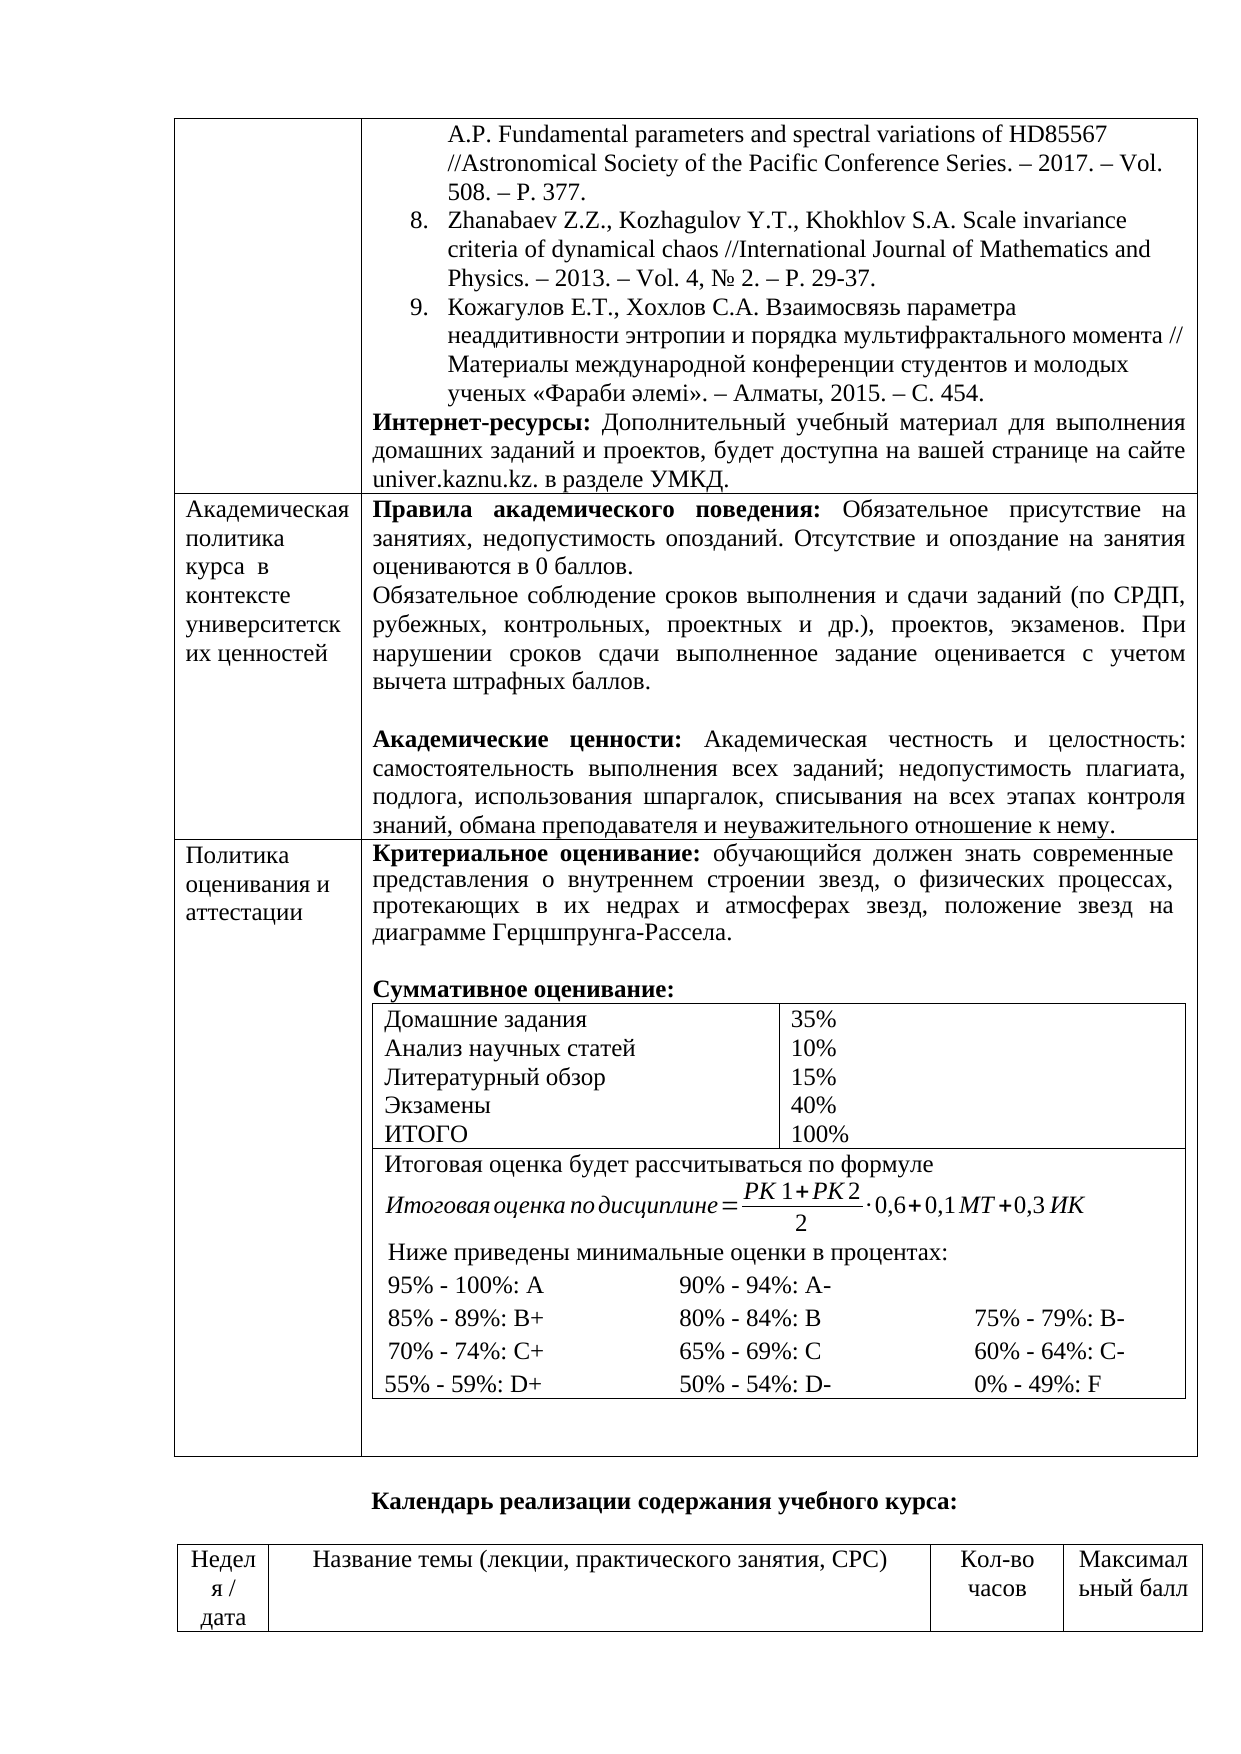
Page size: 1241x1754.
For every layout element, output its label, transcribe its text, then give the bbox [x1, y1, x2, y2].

table_cell Критериальное оценивание: обучающийся должен знать современные представления о внутреннем строении звезд, о физических процессах, протекающих в их недрах и атмосферах звезд, положение звезд на диаграмме Герцшпрунга-Рассела. Суммативное оценивание: [362, 840, 1197, 1456]
table_header Неделя / дата [178, 1545, 268, 1631]
table_cell Академическая политика курса в контексте университетских ценностей [175, 494, 361, 839]
table_header Название темы (лекции, практического занятия, СРС) [269, 1545, 930, 1631]
table_cell Правила академического поведения: Обязательное присутствие на занятиях, недопустимость опозданий. Отсутствие и опоздание на занятия оцениваются в 0 баллов. Обязательное соблюдение сроков выполнения и сдачи заданий (по СРДП, рубежных, контрольных, проектных и др.), проектов, экзаменов. При нарушении сроков сдачи выполненное задание оценивается с учетом вычета штрафных баллов. Академические ценности: Академическая честность и целостность: самостоятельность выполнения всех заданий; недопустимость плагиата, подлога, использования шпаргалок, списывания на всех этапах контроля знаний, обмана преподавателя и неуважительного отношение к нему. [362, 494, 1197, 839]
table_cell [362, 119, 1197, 493]
table_header Кол-во часов [931, 1545, 1063, 1631]
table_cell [175, 119, 361, 493]
table_header Максимальный балл [1064, 1545, 1202, 1631]
table_cell Политика оценивания и аттестации [175, 840, 361, 1456]
text Календарь реализации содержания учебного курса: [177, 1486, 1152, 1515]
